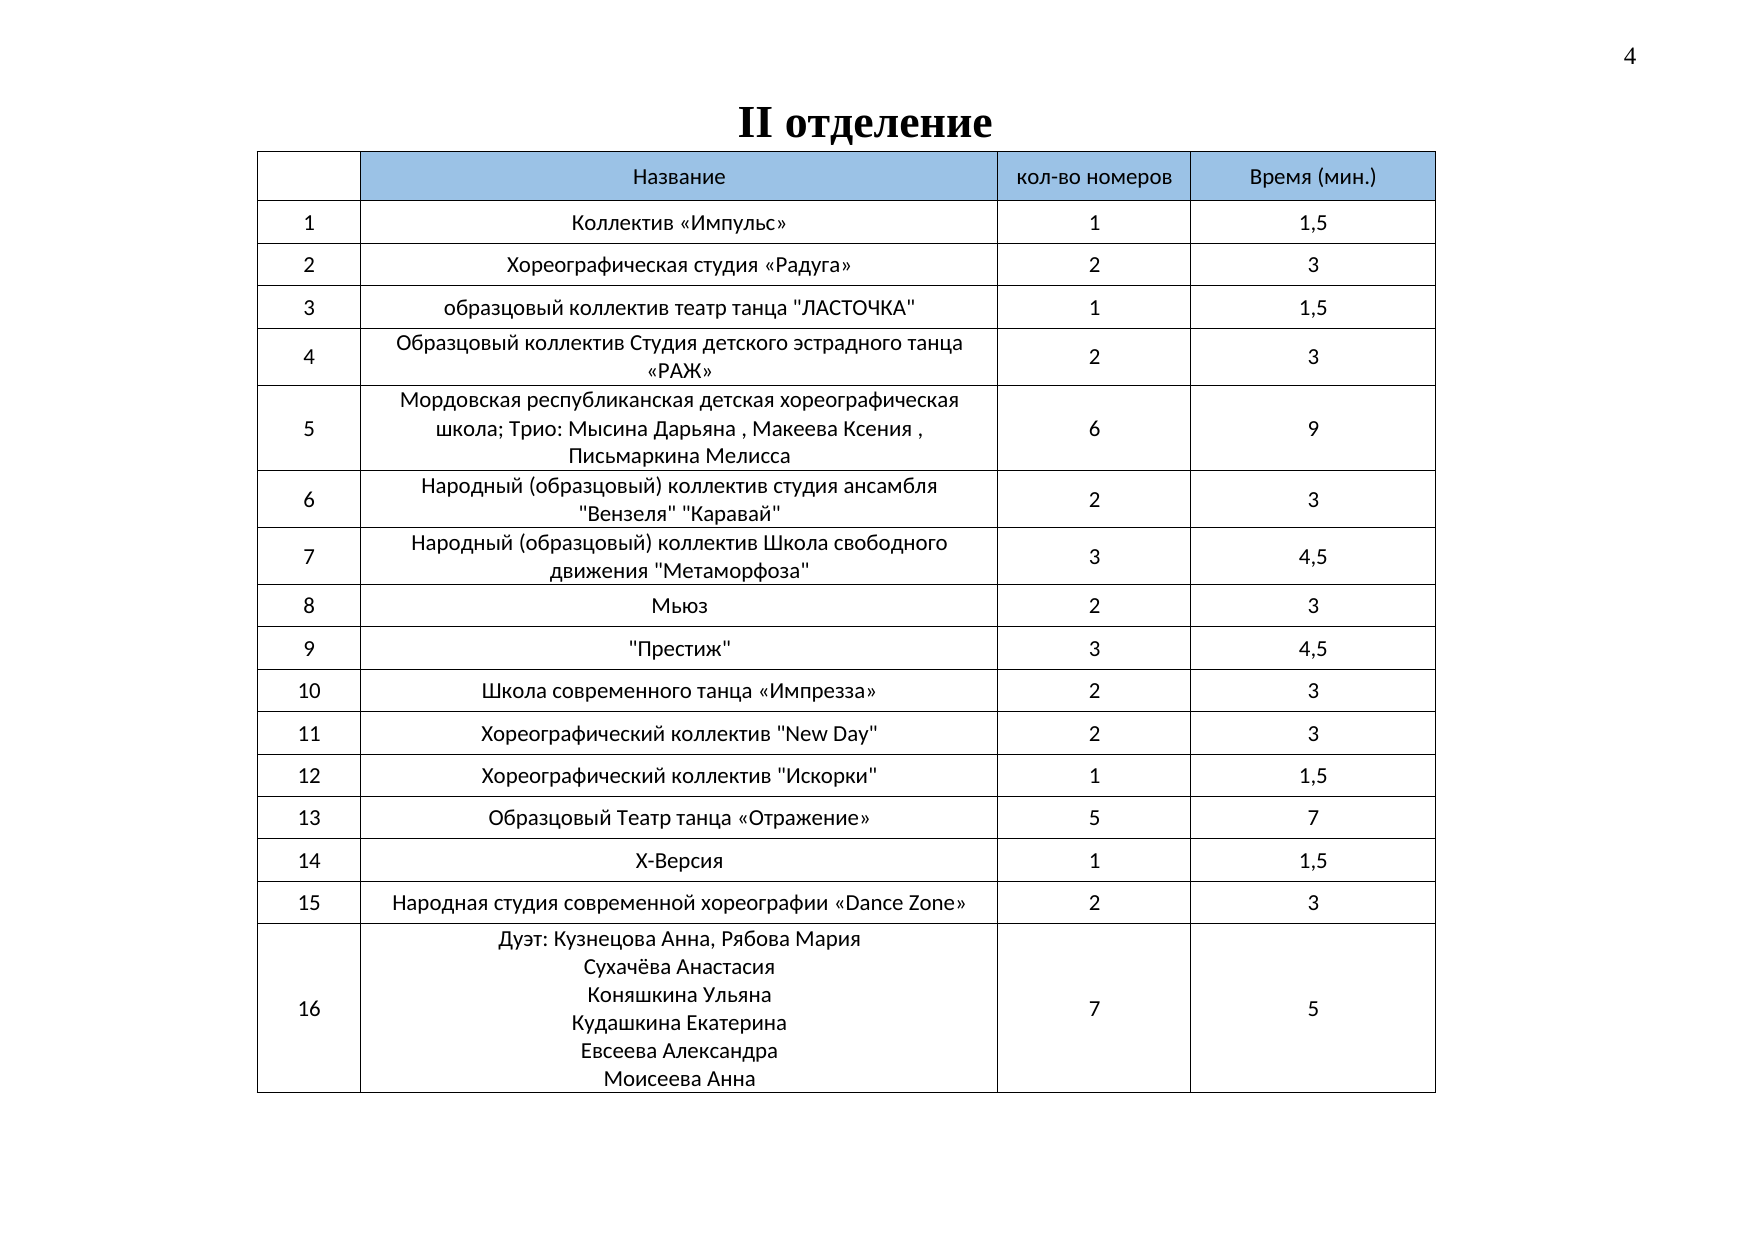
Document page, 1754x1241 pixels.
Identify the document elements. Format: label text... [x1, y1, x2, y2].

table_cell 2 [998, 329, 1190, 384]
table_cell 3 [1191, 329, 1435, 384]
table_cell 8 [258, 585, 360, 626]
table_header [258, 152, 360, 200]
table_cell 7 [998, 924, 1190, 1092]
table_cell 5 [998, 797, 1190, 838]
table_cell 9 [1191, 386, 1435, 470]
table_cell Коллектив «Импульс» [361, 201, 997, 243]
table_cell Народный (образцовый) коллектив студия ансамбля "Вензеля" "Каравай" [361, 471, 997, 527]
table_cell 3 [1191, 882, 1435, 923]
table_cell Хореографическая студия «Радуга» [361, 244, 997, 285]
table_cell 2 [998, 244, 1190, 285]
table_cell 7 [258, 528, 360, 584]
table_cell Мьюз [361, 585, 997, 626]
table_cell 2 [998, 471, 1190, 527]
table_cell 3 [1191, 670, 1435, 711]
table_cell 4 [258, 329, 360, 384]
table_cell Образцовый Театр танца «Отражение» [361, 797, 997, 838]
table_cell 5 [258, 386, 360, 470]
table_cell 1,5 [1191, 755, 1435, 796]
table_cell образцовый коллектив театр танца "ЛАСТОЧКА" [361, 286, 997, 327]
table_cell Народный (образцовый) коллектив Школа свободного движения "Метаморфоза" [361, 528, 997, 584]
table_cell Х-Версия [361, 839, 997, 881]
table_cell 14 [258, 839, 360, 881]
table_cell 10 [258, 670, 360, 711]
table_cell 16 [258, 924, 360, 1092]
table_cell 2 [998, 712, 1190, 753]
text II отделение [94, 94, 1636, 147]
table_cell 3 [258, 286, 360, 327]
table_cell 2 [998, 585, 1190, 626]
table_cell 7 [1191, 797, 1435, 838]
table_cell 3 [1191, 244, 1435, 285]
table_cell 1,5 [1191, 286, 1435, 327]
table_cell 12 [258, 755, 360, 796]
table_header Название [361, 152, 997, 200]
table_cell Народная студия современной хореографии «Dance Zone» [361, 882, 997, 923]
table_cell 13 [258, 797, 360, 838]
table_header Время (мин.) [1191, 152, 1435, 200]
table_cell Дуэт: Кузнецова Анна, Рябова Мария Сухачёва Анастасия Коняшкина Ульяна Кудашкина Екатерина Евсеева Александра Моисеева Анна [361, 924, 997, 1092]
table_cell 1 [998, 839, 1190, 881]
table_cell Хореографический коллектив "New Day" [361, 712, 997, 753]
table_cell 1 [258, 201, 360, 243]
table_cell 3 [1191, 712, 1435, 753]
table_cell 2 [998, 882, 1190, 923]
table_cell Школа современного танца «Импрезза» [361, 670, 997, 711]
table_cell 3 [1191, 471, 1435, 527]
table_cell Мордовская республиканская детская хореографическая школа; Трио: Мысина Дарьяна , Макеева Ксения , Письмаркина Мелисса [361, 386, 997, 470]
table_cell Хореографический коллектив "Искорки" [361, 755, 997, 796]
table_cell 2 [998, 670, 1190, 711]
table_cell "Престиж" [361, 627, 997, 669]
table_cell 3 [1191, 585, 1435, 626]
table_cell 11 [258, 712, 360, 753]
table_cell 1 [998, 286, 1190, 327]
table_cell 5 [1191, 924, 1435, 1092]
table_cell 6 [998, 386, 1190, 470]
table_cell Образцовый коллектив Студия детского эстрадного танца «РАЖ» [361, 329, 997, 384]
table_header кол-во номеров [998, 152, 1190, 200]
table_cell 1 [998, 201, 1190, 243]
table_cell 2 [258, 244, 360, 285]
table_cell 1 [998, 755, 1190, 796]
table_cell 15 [258, 882, 360, 923]
table_cell 4,5 [1191, 528, 1435, 584]
table_cell 1,5 [1191, 201, 1435, 243]
table_cell 6 [258, 471, 360, 527]
table_cell 1,5 [1191, 839, 1435, 881]
table_cell 9 [258, 627, 360, 669]
table_cell 3 [998, 627, 1190, 669]
table_cell 4,5 [1191, 627, 1435, 669]
table_cell 3 [998, 528, 1190, 584]
